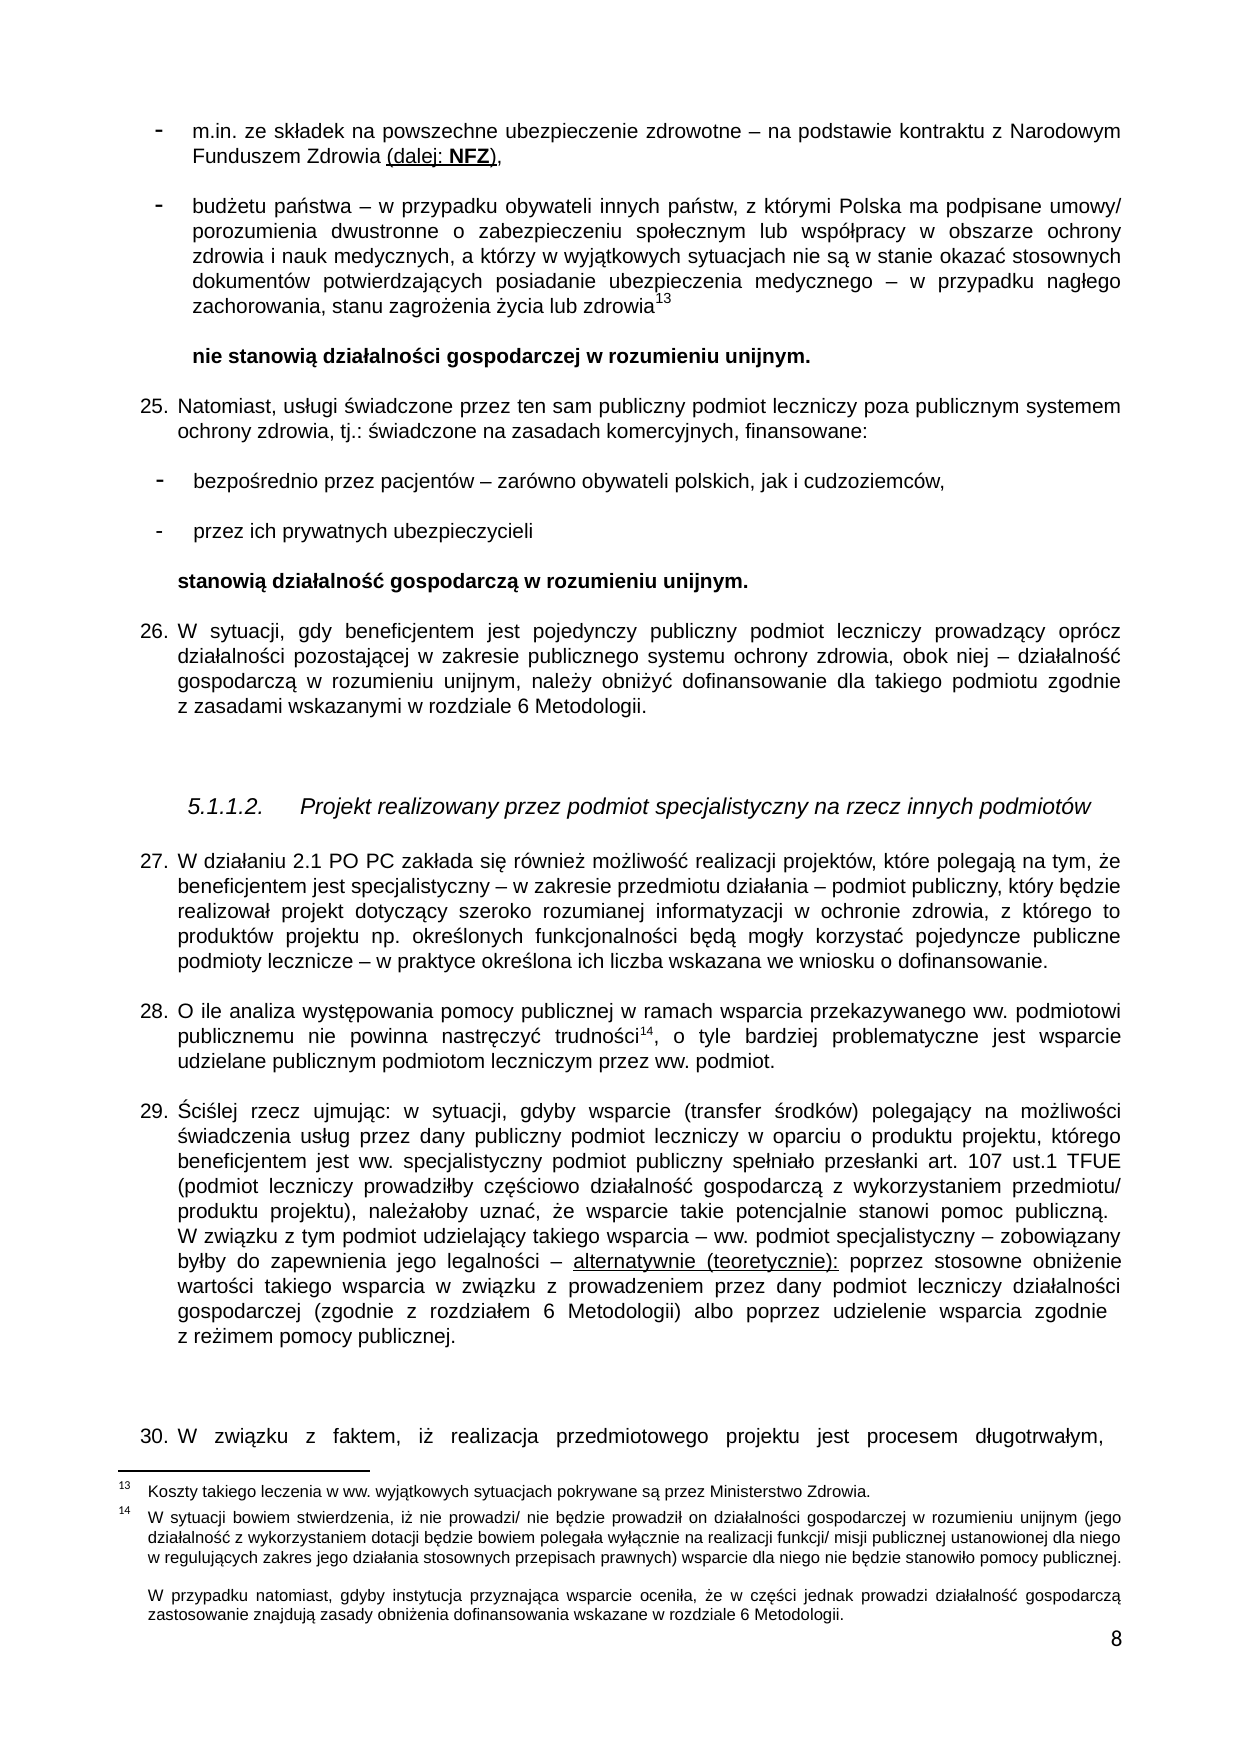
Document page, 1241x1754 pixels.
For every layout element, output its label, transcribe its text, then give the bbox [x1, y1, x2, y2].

list W działaniu 2.1 PO PC zakłada się również możliwość realizacji projektów, które polegają na tym, że beneficjentem jest specjalistyczny – w zakresie przedmiotu działania – podmiot publiczny, który będzie realizował projekt dotyczący szeroko rozumianej informatyzacji w ochronie zdrowia, z którego to produktów projektu np. określonych funkcjonalności będą mogły korzystać pojedyncze publiczne podmioty lecznicze – w praktyce określona ich liczba wskazana we wniosku o dofinansowanie. [140, 848, 1122, 973]
list budżetu państwa – w przypadku obywateli innych państw, z którymi Polska ma podpisane umowy/ porozumienia dwustronne o zabezpieczeniu społecznym lub współpracy w obszarze ochrony zdrowia i nauk medycznych, a którzy w wyjątkowych sytuacjach nie są w stanie okazać stosownych dokumentów potwierdzających posiadanie ubezpieczenia medycznego – w przypadku nagłego zachorowania, stanu zagrożenia życia lub zdrowia [154, 193, 1122, 318]
subtitle Projekt realizowany przez podmiot specjalistyczny na rzecz innych podmiotów [156, 793, 1122, 819]
text stanowią działalność gospodarczą w rozumieniu unijnym. [177, 568, 1122, 593]
text nie stanowią działalności gospodarczej w rozumieniu unijnym. [118, 343, 1122, 368]
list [140, 1423, 1122, 1448]
list przez ich prywatnych ubezpieczycieli [156, 518, 1122, 543]
list W sytuacji, gdy beneficjentem jest pojedynczy publiczny podmiot leczniczy prowadzący oprócz działalności pozostającej w zakresie publicznego systemu ochrony zdrowia, obok niej – działalność gospodarczą w rozumieniu unijnym, należy obniżyć dofinansowanie dla takiego podmiotu zgodnie z zasadami wskazanymi w rozdziale 6 Metodologii. [140, 618, 1122, 718]
list Ściślej rzecz ujmując: w sytuacji, gdyby wsparcie (transfer środków) polegający na możliwości świadczenia usług przez dany publiczny podmiot leczniczy w oparciu o produktu projektu, którego beneficjentem jest ww. specjalistyczny podmiot publiczny spełniało przesłanki art. 107 ust.1 TFUE (podmiot leczniczy prowadziłby częściowo działalność gospodarczą z wykorzystaniem przedmiotu/ produktu projektu), należałoby uznać, że wsparcie takie potencjalnie stanowi pomoc publiczną. W związku z tym podmiot udzielający takiego wsparcia – ww. podmiot specjalistyczny – zobowiązany byłby do zapewnienia jego legalności – alternatywnie (teoretycznie): poprzez stosowne obniżenie wartości takiego wsparcia w związku z prowadzeniem przez dany podmiot leczniczy działalności gospodarczej (zgodnie z rozdziałem 6 Metodologii) albo poprzez udzielenie wsparcia zgodnie z reżimem pomocy publicznej. [140, 1098, 1122, 1348]
list bezpośrednio przez pacjentów – zarówno obywateli polskich, jak i cudzoziemców, [156, 468, 1122, 493]
list m.in. ze składek na powszechne ubezpieczenie zdrowotne – na podstawie kontraktu z Narodowym Funduszem Zdrowia (dalej: NFZ), [154, 118, 1122, 168]
list O ile analiza występowania pomocy publicznej w ramach wsparcia przekazywanego ww. podmiotowi publicznemu nie powinna nastręczyć trudności, o tyle bardziej problematyczne jest wsparcie udzielane publicznym podmiotom leczniczym przez ww. podmiot. [140, 998, 1122, 1073]
list Natomiast, usługi świadczone przez ten sam publiczny podmiot leczniczy poza publicznym systemem ochrony zdrowia, tj.: świadczone na zasadach komercyjnych, finansowane: [140, 393, 1122, 443]
